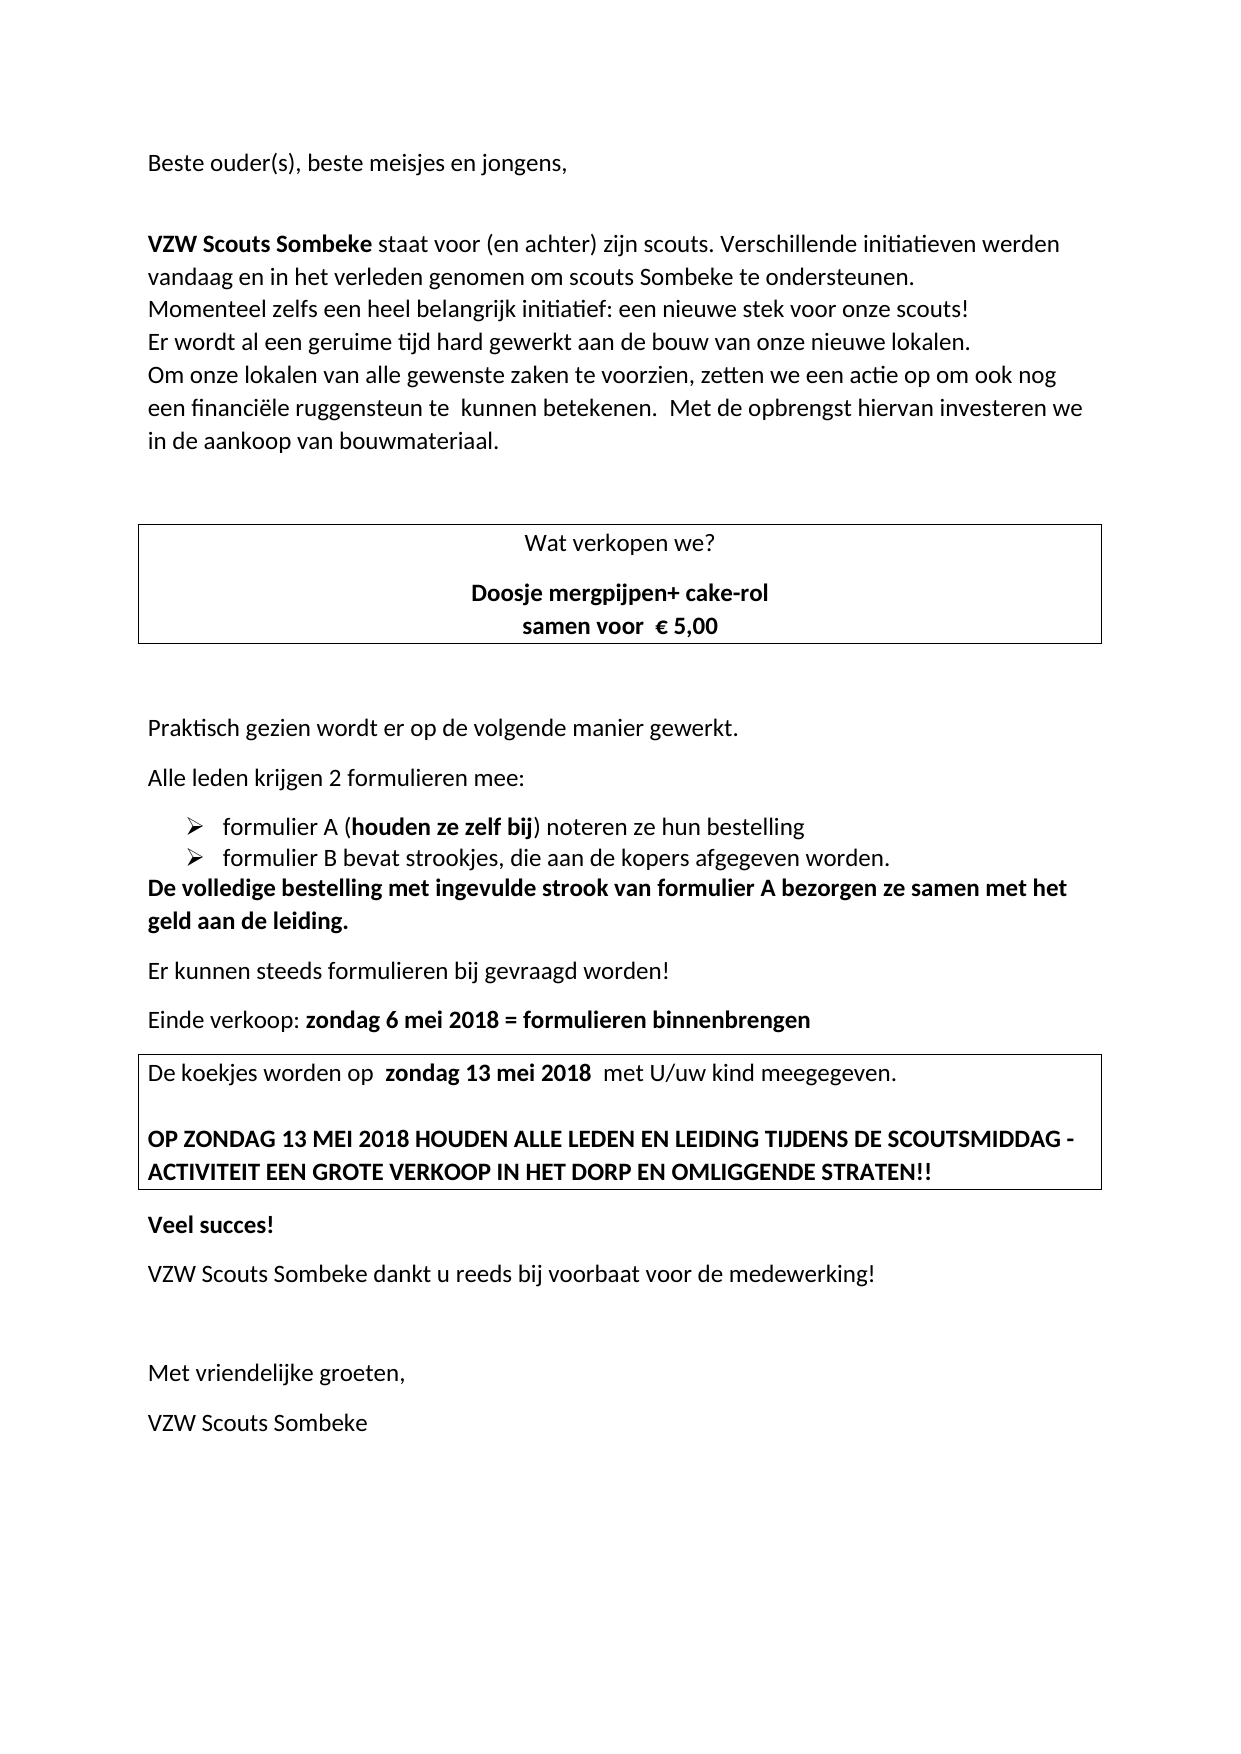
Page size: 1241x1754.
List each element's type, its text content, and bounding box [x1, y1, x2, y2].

text Doosje mergpijpen+ cake-rol samen voor € 5,00 [139, 574, 1101, 643]
text De volledige bestelling met ingevulde strook van formulier A bezorgen ze samen met het geld aan de leiding. [148, 872, 1093, 936]
text Alle leden krijgen 2 formulieren mee: [148, 762, 1093, 792]
text VZW Scouts Sombeke [148, 1407, 1093, 1468]
text Einde verkoop: zondag 6 mei 2018 = formulieren binnenbrengen [148, 1004, 1093, 1035]
text Met vriendelijke groeten, [148, 1357, 1093, 1388]
text VZW Scouts Sombeke staat voor (en achter) zijn scouts. Verschillende initiatieven werden vandaag en in het verleden genomen om scouts Sombeke te ondersteunen. Momenteel zelfs een heel belangrijk initiatief: een nieuwe stek voor onze scouts! Er wordt al een geruime tijd hard gewerkt aan de bouw van onze nieuwe lokalen. Om onze lokalen van alle gewenste zaken te voorzien, zetten we een actie op om ook nog een financiële ruggensteun te kunnen betekenen. Met de opbrengst hiervan investeren we in de aankoop van bouwmateriaal. [148, 228, 1093, 456]
list formulier A (houden ze zelf bij) noteren ze hun bestelling [185, 811, 1093, 842]
text Praktisch gezien wordt er op de volgende manier gewerkt. [148, 712, 1093, 743]
text VZW Scouts Sombeke dankt u reeds bij voorbaat voor de medewerking! [148, 1258, 1093, 1289]
text Wat verkopen we? [139, 525, 1101, 558]
list formulier B bevat strookjes, die aan de kopers afgegeven worden. [185, 842, 1093, 872]
text Veel succes! [148, 1209, 1093, 1239]
text Er kunnen steeds formulieren bij gevraagd worden! [148, 955, 1093, 986]
text De koekjes worden op zondag 13 mei 2018 met U/uw kind meegegeven. OP ZONDAG 13 MEI 2018 HOUDEN ALLE LEDEN EN LEIDING TIJDENS DE SCOUTSMIDDAG -ACTIVITEIT EEN GROTE VERKOOP IN HET DORP EN OMLIGGENDE STRATEN!! [139, 1055, 1101, 1189]
text Beste ouder(s), beste meisjes en jongens, [148, 148, 1093, 178]
